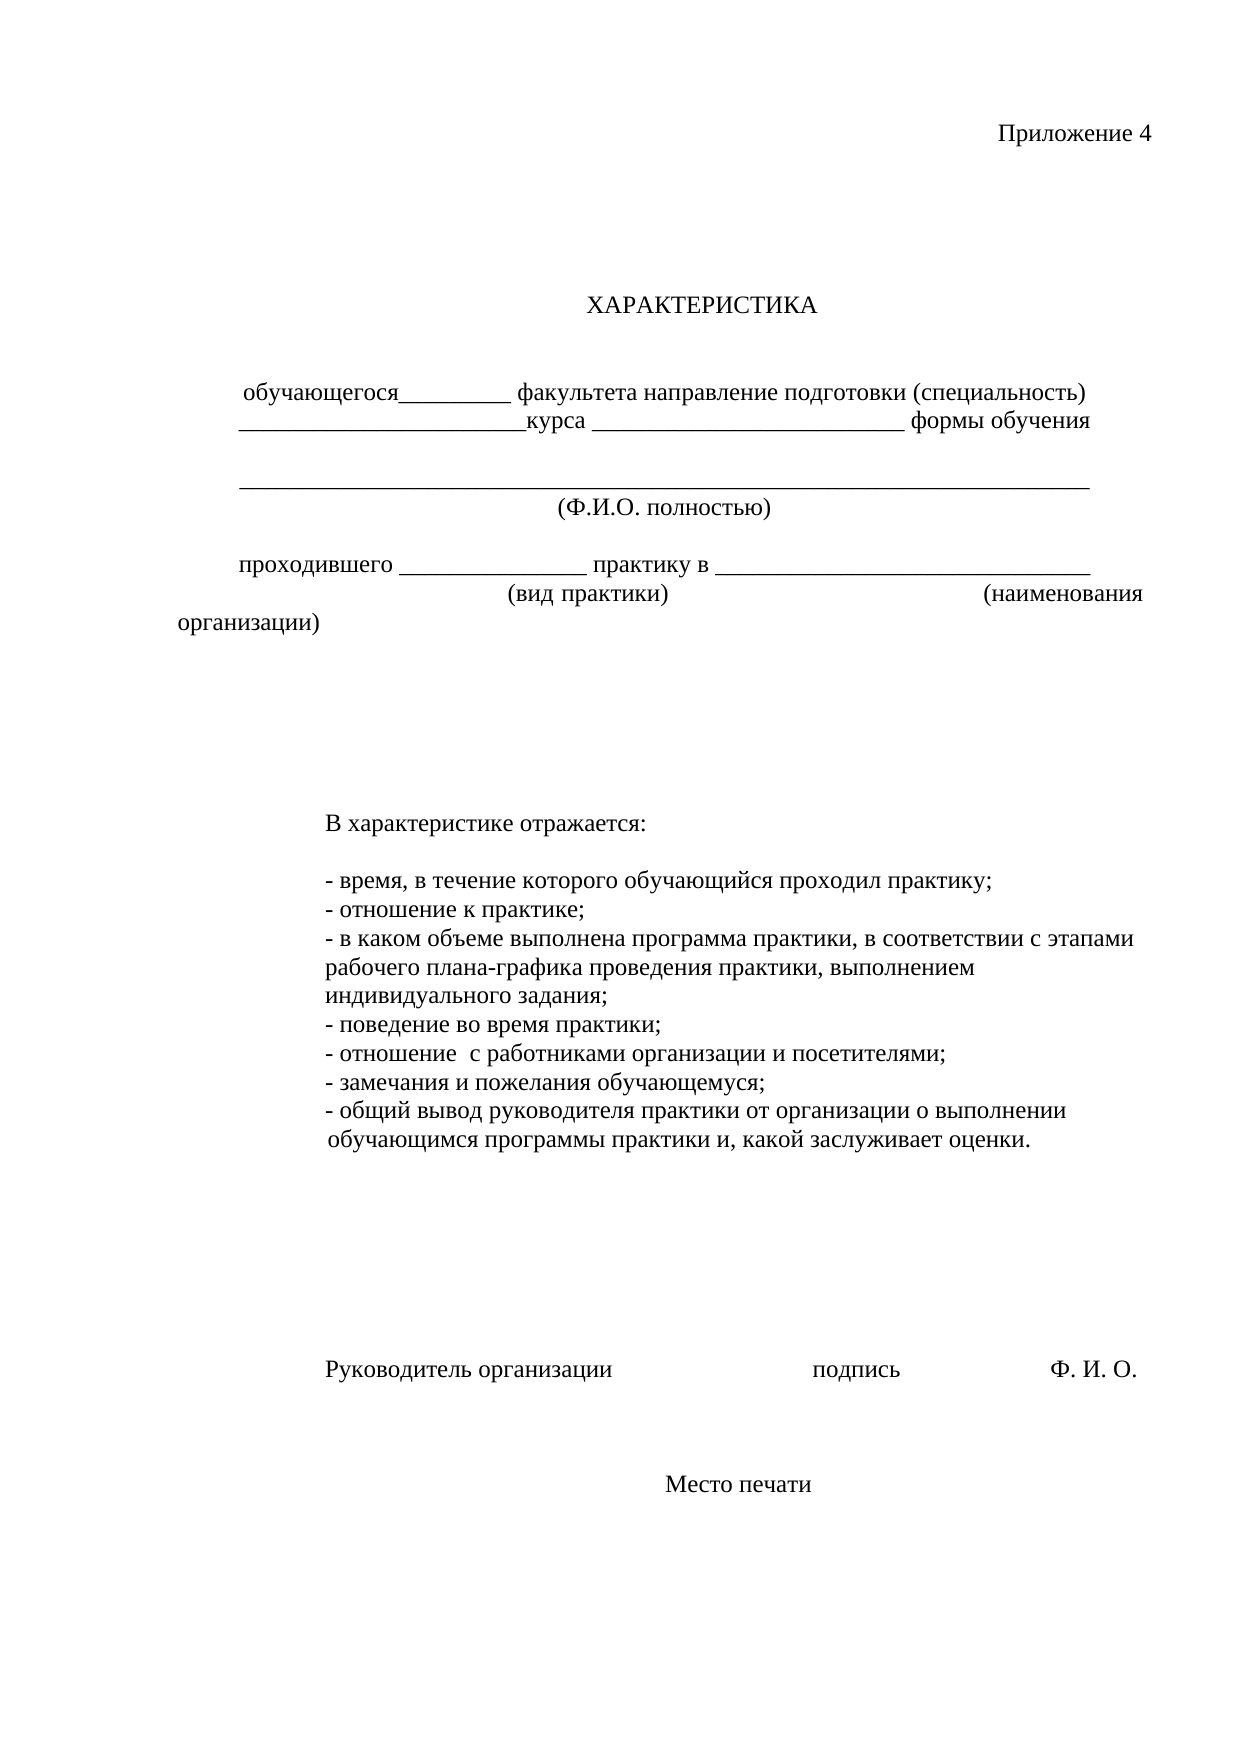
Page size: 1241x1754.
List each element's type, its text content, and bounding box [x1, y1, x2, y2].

text ____________________________________________________________________ [177, 463, 1152, 492]
text Приложение 4 [177, 118, 1152, 147]
text обучающимся программы практики и, какой заслуживает оценки. [252, 1124, 1152, 1153]
text (вид практики) (наименования организации) [177, 578, 1152, 636]
text - замечания и пожелания обучающемуся; [177, 1067, 1152, 1096]
text - отношение с работниками организации и посетителями; [177, 1038, 1152, 1067]
text В характеристике отражается: [177, 808, 1152, 837]
text - время, в течение которого обучающийся проходил практику; [177, 866, 1152, 894]
text - в каком объеме выполнена программа практики, в соответствии с этапами рабочего плана-графика проведения практики, выполнением индивидуального задания; [325, 923, 1152, 1009]
text - общий вывод руководителя практики от организации о выполнении [252, 1096, 1152, 1124]
text _______________________курса _________________________ формы обучения [177, 406, 1152, 434]
text - отношение к практике; [177, 894, 1152, 923]
text (Ф.И.О. полностью) [177, 492, 1152, 521]
text проходившего _______________ практику в ______________________________ [177, 549, 1152, 578]
text - поведение во время практики; [177, 1009, 1152, 1038]
text обучающегося_________ факультета направление подготовки (специальность) [177, 377, 1152, 406]
text ХАРАКТЕРИСТИКА [177, 291, 1152, 319]
text Место печати [250, 1469, 1152, 1497]
text Руководитель организации подпись Ф. И. О. [251, 1354, 1152, 1382]
